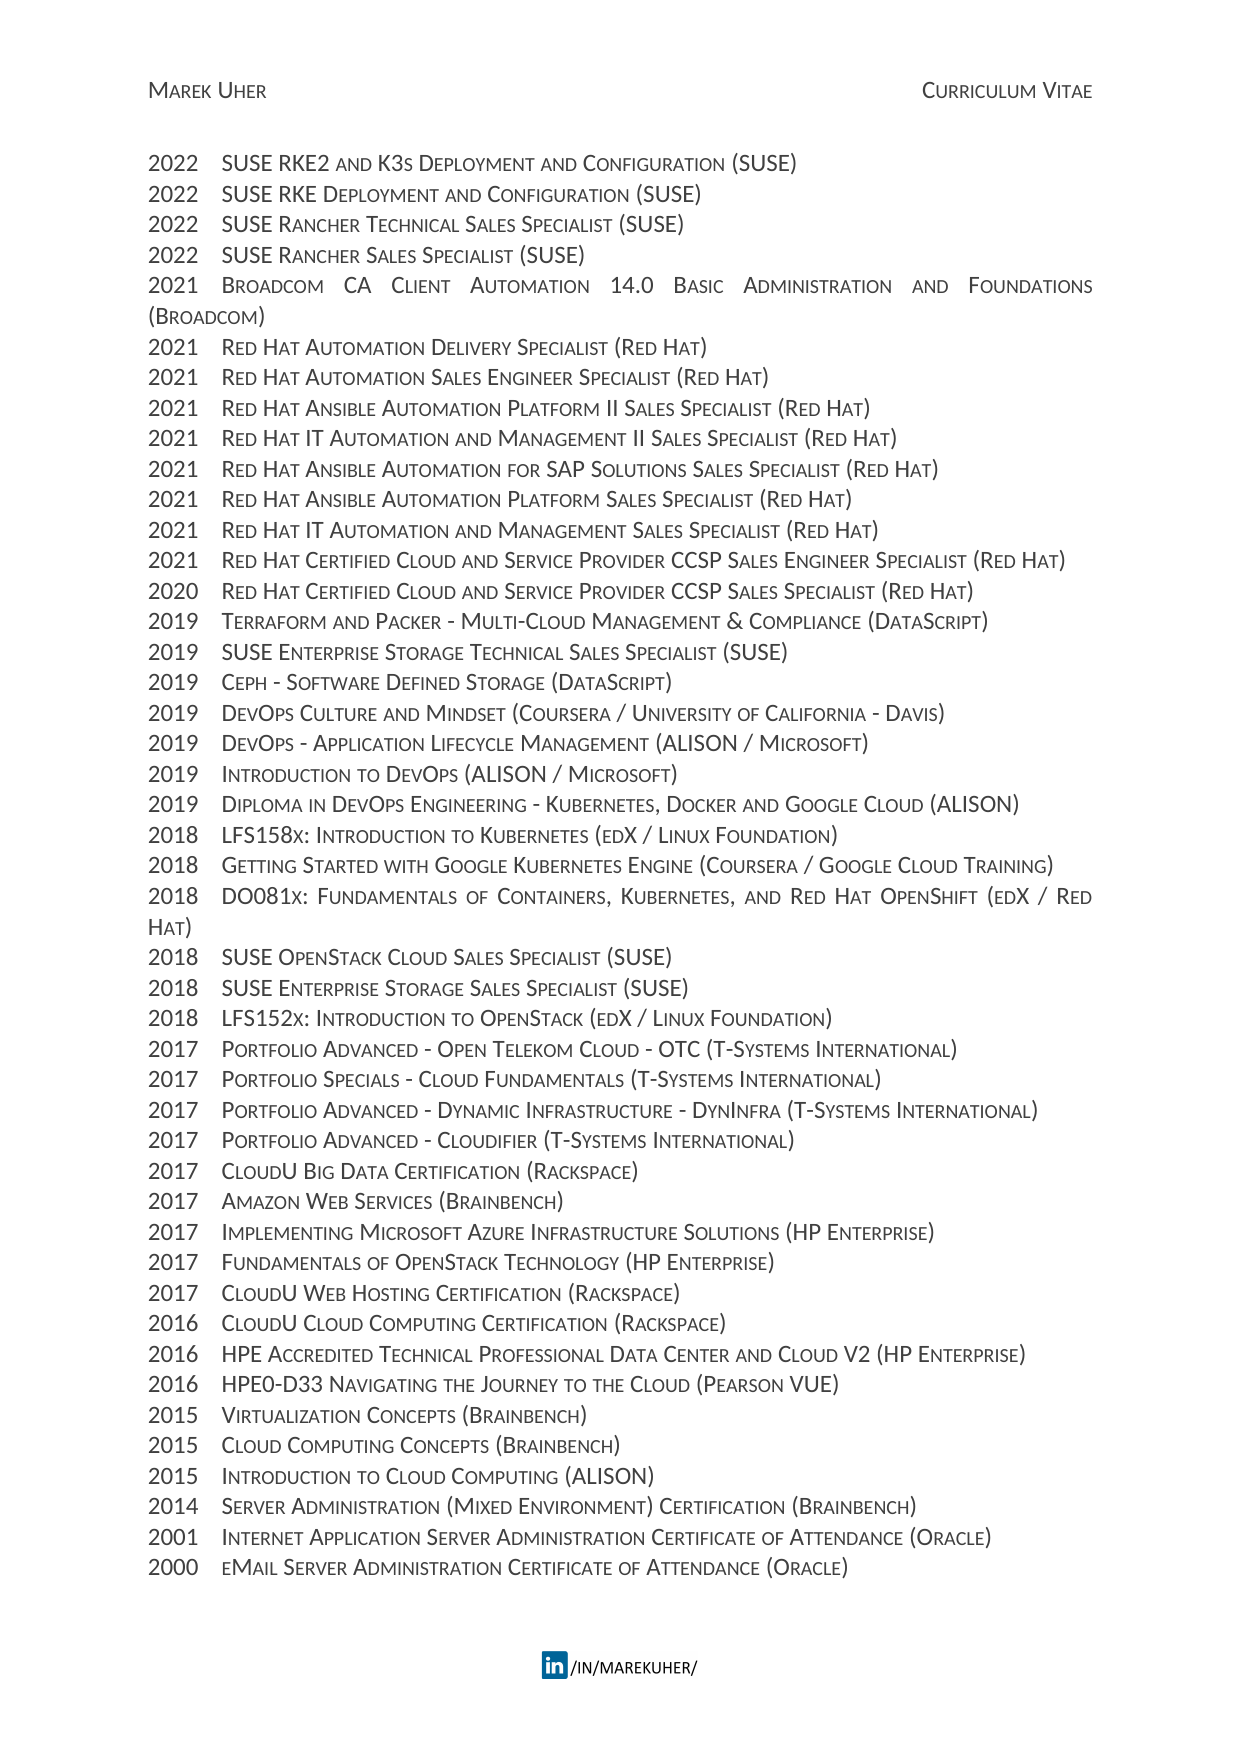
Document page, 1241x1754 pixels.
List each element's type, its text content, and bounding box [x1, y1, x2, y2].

text 2017 Portfolio Advanced - Open Telekom Cloud - OTC (T-Systems International) [148, 1033, 1093, 1063]
text 2016 HPE Accredited Technical Professional Data Center and Cloud V2 (HP Enterprise) [148, 1338, 1093, 1368]
text 2019 SUSE Enterprise Storage Technical Sales Specialist (SUSE) [148, 636, 1093, 666]
text 2022 SUSE RKE Deployment and Configuration (SUSE) [148, 178, 1093, 209]
text 2017 Implementing Microsoft Azure Infrastructure Solutions (HP Enterprise) [148, 1216, 1093, 1246]
text 2021 Red Hat Ansible Automation Platform II Sales Specialist (Red Hat) [148, 392, 1093, 422]
text 2019 DevOps Culture and Mindset (Coursera / University of California - Davis) [148, 697, 1093, 727]
picture [552, 1663, 563, 1673]
text 2020 Red Hat Certified Cloud and Service Provider CCSP Sales Specialist (Red Hat) [148, 575, 1093, 605]
text 2015 Virtualization Concepts (Brainbench) [148, 1399, 1093, 1429]
text 2021 Red Hat Automation Delivery Specialist (Red Hat) [148, 331, 1093, 361]
text 2015 Introduction to Cloud Computing (ALISON) [148, 1460, 1093, 1491]
text 2018 DO081x: Fundamentals of Containers, Kubernetes, and Red Hat OpenShift (edX / Red Hat) [148, 880, 1093, 941]
text 2001 Internet Application Server Administration Certificate of Attendance (Oracle) [148, 1521, 1093, 1552]
text 2017 Fundamentals of OpenStack Technology (HP Enterprise) [148, 1246, 1093, 1277]
text 2019 DevOps - Application Lifecycle Management (ALISON / Microsoft) [148, 727, 1093, 758]
text 2021 Broadcom CA Client Automation 14.0 Basic Administration and Foundations (Broadcom) [148, 270, 1093, 331]
text 2018 SUSE OpenStack Cloud Sales Specialist (SUSE) [148, 941, 1093, 972]
text 2017 Portfolio Advanced - Dynamic Infrastructure - DynInfra (T-Systems International) [148, 1094, 1093, 1124]
text 2018 SUSE Enterprise Storage Sales Specialist (SUSE) [148, 972, 1093, 1002]
text 2016 CloudU Cloud Computing Certification (Rackspace) [148, 1307, 1093, 1338]
text 2017 CloudU Web Hosting Certification (Rackspace) [148, 1277, 1093, 1307]
text 2019 Terraform and Packer - Multi-Cloud Management & Compliance (DataScript) [148, 605, 1093, 636]
text 2017 Portfolio Advanced - Cloudifier (T-Systems International) [148, 1124, 1093, 1155]
text 2017 Amazon Web Services (Brainbench) [148, 1185, 1093, 1216]
text 2014 Server Administration (Mixed Environment) Certification (Brainbench) [148, 1491, 1093, 1521]
text 2021 Red Hat Automation Sales Engineer Specialist (Red Hat) [148, 361, 1093, 392]
text 2018 Getting Started with Google Kubernetes Engine (Coursera / Google Cloud Training) [148, 849, 1093, 880]
text 2022 SUSE Rancher Sales Specialist (SUSE) [148, 239, 1093, 270]
text 2018 LFS158x: Introduction to Kubernetes (edX / Linux Foundation) [148, 819, 1093, 849]
text 2017 CloudU Big Data Certification (Rackspace) [148, 1155, 1093, 1185]
text 2000 eMail Server Administration Certificate of Attendance (Oracle) [148, 1552, 1093, 1582]
text 2017 Portfolio Specials - Cloud Fundamentals (T-Systems International) [148, 1063, 1093, 1094]
text 2016 HPE0-D33 Navigating the Journey to the Cloud (Pearson VUE) [148, 1368, 1093, 1399]
text 2015 Cloud Computing Concepts (Brainbench) [148, 1429, 1093, 1460]
text 2019 Ceph - Software Defined Storage (DataScript) [148, 666, 1093, 697]
text 2021 Red Hat Certified Cloud and Service Provider CCSP Sales Engineer Specialist (Red Hat) [148, 544, 1093, 575]
text 2018 LFS152x: Introduction to OpenStack (edX / Linux Foundation) [148, 1002, 1093, 1033]
picture [568, 1651, 699, 1679]
text 2021 Red Hat Ansible Automation Platform Sales Specialist (Red Hat) [148, 483, 1093, 514]
text 2021 Red Hat IT Automation and Management II Sales Specialist (Red Hat) [148, 422, 1093, 453]
text 2022 SUSE RKE2 and K3s Deployment and Configuration (SUSE) [148, 148, 1093, 178]
text 2019 Introduction to DevOps (ALISON / Microsoft) [148, 758, 1093, 788]
text 2019 Diploma in DevOps Engineering - Kubernetes, Docker and Google Cloud (ALISON) [148, 788, 1093, 819]
text 2022 SUSE Rancher Technical Sales Specialist (SUSE) [148, 209, 1093, 239]
text 2021 Red Hat IT Automation and Management Sales Specialist (Red Hat) [148, 514, 1093, 544]
text 2021 Red Hat Ansible Automation for SAP Solutions Sales Specialist (Red Hat) [148, 453, 1093, 483]
